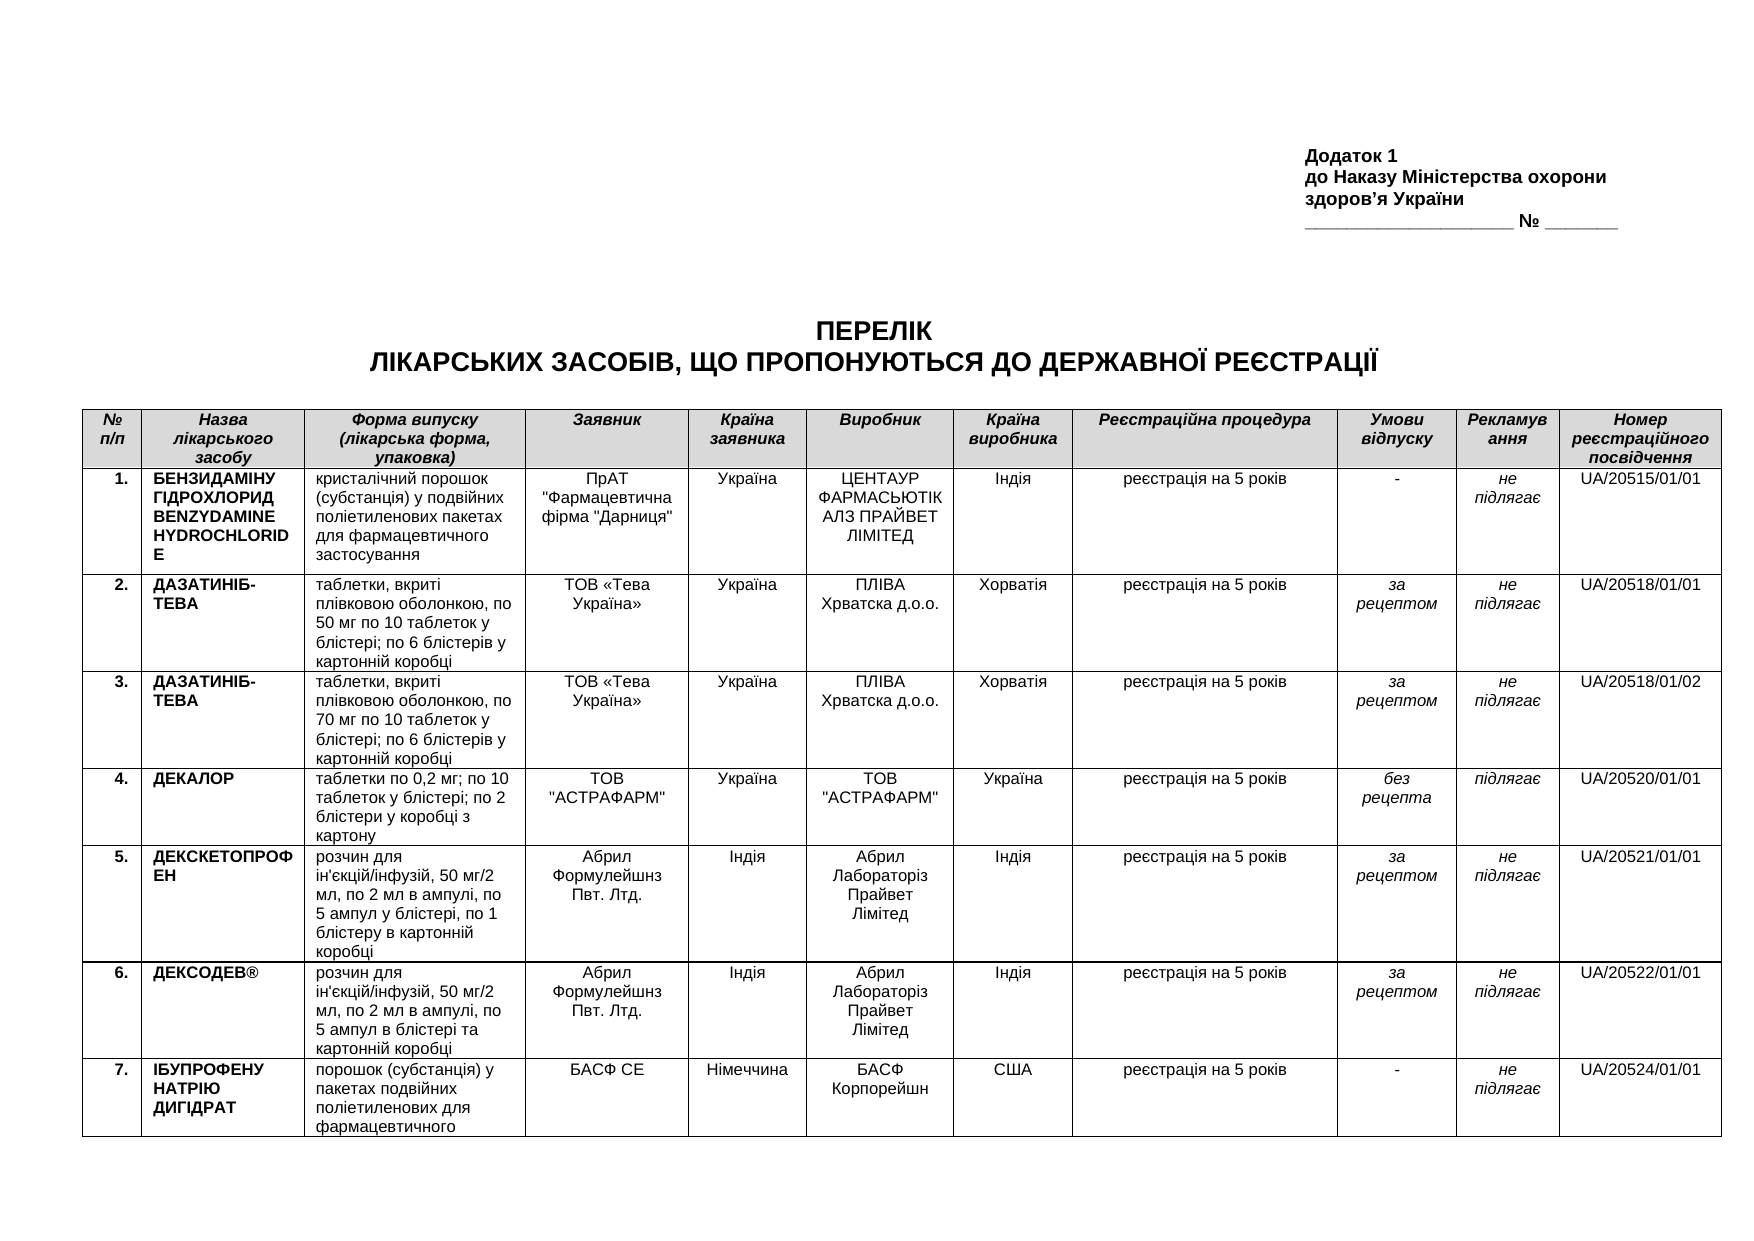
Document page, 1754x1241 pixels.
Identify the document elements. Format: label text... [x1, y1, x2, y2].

table_header Назва лікарського засобу [142, 410, 304, 467]
table_cell порошок (субстанція) у пакетах подвійних поліетиленових для фармацевтичного застосування [305, 1059, 525, 1136]
table_cell ЦЕНТАУР ФАРМАСЬЮТІКАЛЗ ПРАЙВЕТ ЛІМІТЕД [807, 469, 953, 574]
table_cell не підлягає [1457, 575, 1559, 671]
table_cell Абрил Формулейшнз Пвт. Лтд. [526, 846, 688, 961]
table_cell UA/20515/01/01 [1560, 469, 1721, 574]
table_cell БЕНЗИДАМІНУ ГІДРОХЛОРИД BENZYDAMINE HYDROCHLORIDE [142, 469, 304, 574]
table_cell не підлягає [1457, 469, 1559, 574]
table_cell таблетки, вкриті плівковою оболонкою, по 50 мг по 10 таблеток у блістері; по 6 блістерів у картонній коробці [305, 575, 525, 671]
table_header Рекламування [1457, 410, 1559, 467]
table_cell не підлягає [1457, 1059, 1559, 1136]
table_cell UA/20521/01/01 [1560, 846, 1721, 961]
table_cell Індія [954, 963, 1072, 1058]
table_cell ТОВ «Тева Україна» [526, 672, 688, 768]
table_cell Абрил Лабораторіз Прайвет Лімітед [807, 963, 953, 1058]
table_cell - [1338, 469, 1456, 574]
table_cell Індія [689, 846, 806, 961]
table_cell [83, 963, 141, 1058]
table_cell таблетки, вкриті плівковою оболонкою, по 70 мг по 10 таблеток у блістері; по 6 блістерів у картонній коробці [305, 672, 525, 768]
table_header Реєстраційна процедура [1073, 410, 1337, 467]
table_cell Україна [689, 575, 806, 671]
table_cell Індія [689, 963, 806, 1058]
table_cell Україна [689, 672, 806, 768]
table_cell ДЕКАЛОР [142, 769, 304, 845]
table_header Виробник [807, 410, 953, 467]
table_cell розчин для ін'єкцій/інфузій, 50 мг/2 мл, по 2 мл в ампулі, по 5 ампул у блістері, по 1 блістеру в картонній коробці [305, 846, 525, 961]
table_cell реєстрація на 5 років [1073, 469, 1337, 574]
table_header Заявник [526, 410, 688, 467]
table_cell Україна [689, 469, 806, 574]
table_cell Україна [689, 769, 806, 845]
table_cell ПЛІВА Хрватска д.о.о. [807, 575, 953, 671]
table_cell реєстрація на 5 років [1073, 769, 1337, 845]
table_cell реєстрація на 5 років [1073, 1059, 1337, 1136]
table_cell не підлягає [1457, 846, 1559, 961]
table_cell підлягає [1457, 769, 1559, 845]
table_cell [83, 769, 141, 845]
table_cell ПЛІВА Хрватска д.о.о. [807, 672, 953, 768]
table_cell UA/20522/01/01 [1560, 963, 1721, 1058]
table_cell UA/20524/01/01 [1560, 1059, 1721, 1136]
table_cell UA/20518/01/02 [1560, 672, 1721, 768]
table_cell UA/20520/01/01 [1560, 769, 1721, 845]
table_cell ТОВ "АСТРАФАРМ" [526, 769, 688, 845]
table_cell Хорватія [954, 672, 1072, 768]
table_cell реєстрація на 5 років [1073, 846, 1337, 961]
table_cell [83, 1059, 141, 1136]
table_cell за рецептом [1338, 672, 1456, 768]
table_cell за рецептом [1338, 575, 1456, 671]
table_cell таблетки по 0,2 мг; по 10 таблеток у блістері; по 2 блістери у коробці з картону [305, 769, 525, 845]
table_header Номер реєстраційного посвідчення [1560, 410, 1721, 467]
table_header Країна заявника [689, 410, 806, 467]
table_cell ДАЗАТИНІБ-ТЕВА [142, 575, 304, 671]
table_cell кристалічний порошок (субстанція) у подвійних поліетиленових пакетах для фармацевтичного застосування [305, 469, 525, 574]
table_cell - [1338, 1059, 1456, 1136]
table_header Додаток 1 до Наказу Міністерства охорони здоров’я України ____________________ № _______ [1294, 145, 1692, 231]
table_cell Абрил Формулейшнз Пвт. Лтд. [526, 963, 688, 1058]
table_cell реєстрація на 5 років [1073, 963, 1337, 1058]
table_cell ДЕКСОДЕВ® [142, 963, 304, 1058]
table_cell Хорватія [954, 575, 1072, 671]
table_cell за рецептом [1338, 846, 1456, 961]
table_cell не підлягає [1457, 672, 1559, 768]
table_header Країна виробника [954, 410, 1072, 467]
table_cell [83, 846, 141, 961]
table_cell США [954, 1059, 1072, 1136]
table_cell розчин для ін'єкцій/інфузій, 50 мг/2 мл, по 2 мл в ампулі, по 5 ампул в блістері та картонній коробці [305, 963, 525, 1058]
table_cell БАСФ Корпорейшн [807, 1059, 953, 1136]
table_header Форма випуску (лікарська форма, упаковка) [305, 410, 525, 467]
table_cell реєстрація на 5 років [1073, 575, 1337, 671]
table_cell [83, 575, 141, 671]
table_cell UA/20518/01/01 [1560, 575, 1721, 671]
table_cell ІБУПРОФЕНУ НАТРІЮ ДИГІДРАТ [142, 1059, 304, 1136]
table_cell Україна [954, 769, 1072, 845]
text ПЕРЕЛІК [112, 315, 1636, 346]
table_cell Німеччина [689, 1059, 806, 1136]
table_cell Індія [954, 469, 1072, 574]
table_cell Абрил Лабораторіз Прайвет Лімітед [807, 846, 953, 961]
table_cell БАСФ СЕ [526, 1059, 688, 1136]
table_cell за рецептом [1338, 963, 1456, 1058]
table_cell ДАЗАТИНІБ-ТЕВА [142, 672, 304, 768]
table_header Умови відпуску [1338, 410, 1456, 467]
table_cell ТОВ "АСТРАФАРМ" [807, 769, 953, 845]
table_cell ДЕКСКЕТОПРОФЕН [142, 846, 304, 961]
text ЛІКАРСЬКИХ ЗАСОБІВ, що пропонуються до державної реєстрації [112, 346, 1636, 378]
table_cell ПрАТ "Фармацевтична фірма "Дарниця" [526, 469, 688, 574]
table_header № п/п [83, 410, 141, 467]
table_cell [83, 469, 141, 574]
table_cell ТОВ «Тева Україна» [526, 575, 688, 671]
table_cell реєстрація на 5 років [1073, 672, 1337, 768]
table_cell не підлягає [1457, 963, 1559, 1058]
table_cell Індія [954, 846, 1072, 961]
table_cell [83, 672, 141, 768]
table_cell без рецепта [1338, 769, 1456, 845]
